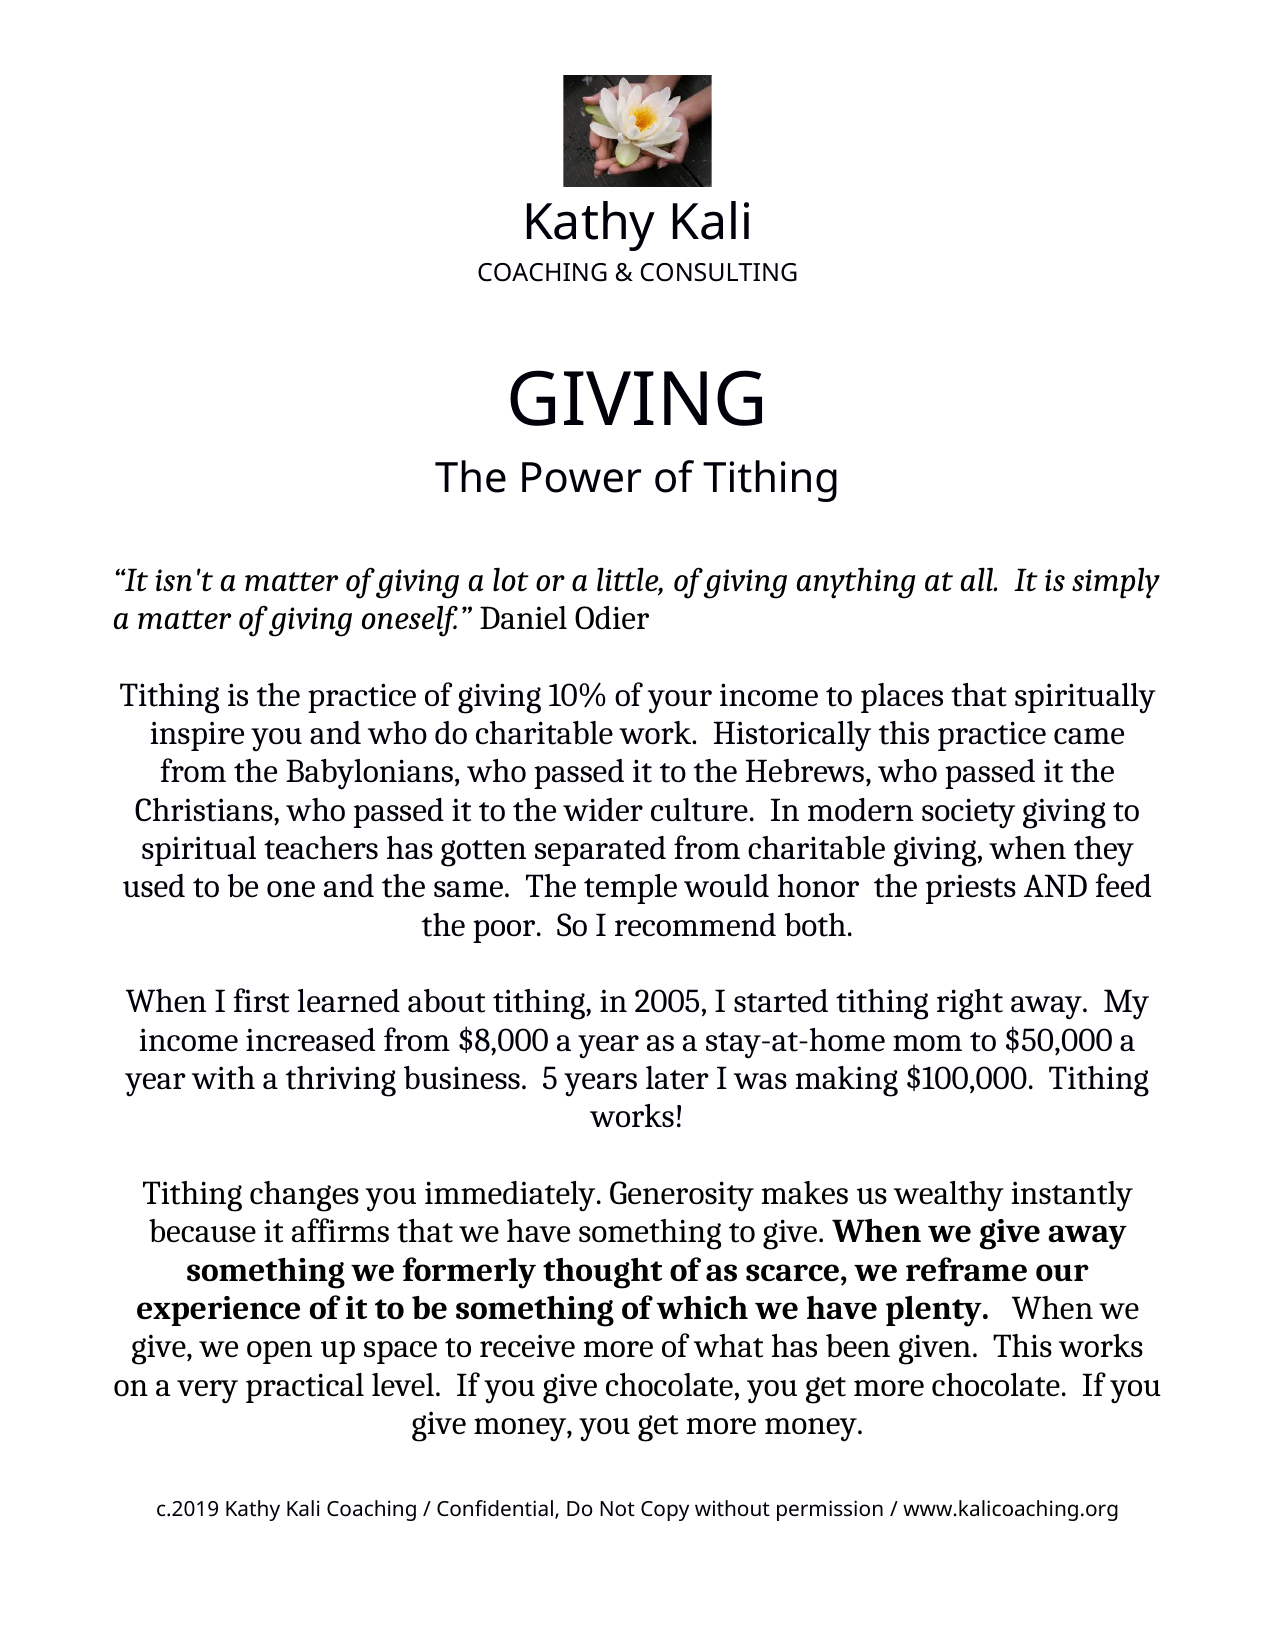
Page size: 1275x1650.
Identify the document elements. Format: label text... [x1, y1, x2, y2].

text c.2019 Kathy Kali Coaching / Confidential, Do Not Copy without permission / www.kalicoaching.org [112, 1494, 1162, 1522]
text GIVING [112, 345, 1162, 447]
text The Power of Tithing [112, 447, 1162, 504]
text Tithing changes you immediately. Generosity makes us wealthy instantly because it affirms that we have something to give. When we give away something we formerly thought of as scarce, we reframe our experience of it to be something of which we have plenty. When we give, we open up space to receive more of what has been given. This works on a very practical level. If you give chocolate, you get more chocolate. If you give money, you get more money. [112, 1174, 1162, 1443]
text “It isn't a matter of giving a lot or a little, of giving anything at all. It is simply a matter of giving oneself.” Daniel Odier [112, 561, 1162, 638]
text Kathy Kali [112, 186, 1162, 254]
text Tithing is the practice of giving 10% of your income to places that spiritually inspire you and who do charitable work. Historically this practice came from the Babylonians, who passed it to the Hebrews, who passed it the Christians, who passed it to the wider culture. In modern society giving to spiritual teachers has gotten separated from charitable giving, when they used to be one and the same. The temple would honor the priests AND feed the poor. So I recommend both. [112, 676, 1162, 944]
text COACHING & CONSULTING [112, 254, 1162, 288]
picture [563, 75, 712, 187]
text When I first learned about tithing, in 2005, I started tithing right away. My income increased from $8,000 a year as a stay-at-home mom to $50,000 a year with a thriving business. 5 years later I was making $100,000. Tithing works! [112, 983, 1162, 1136]
